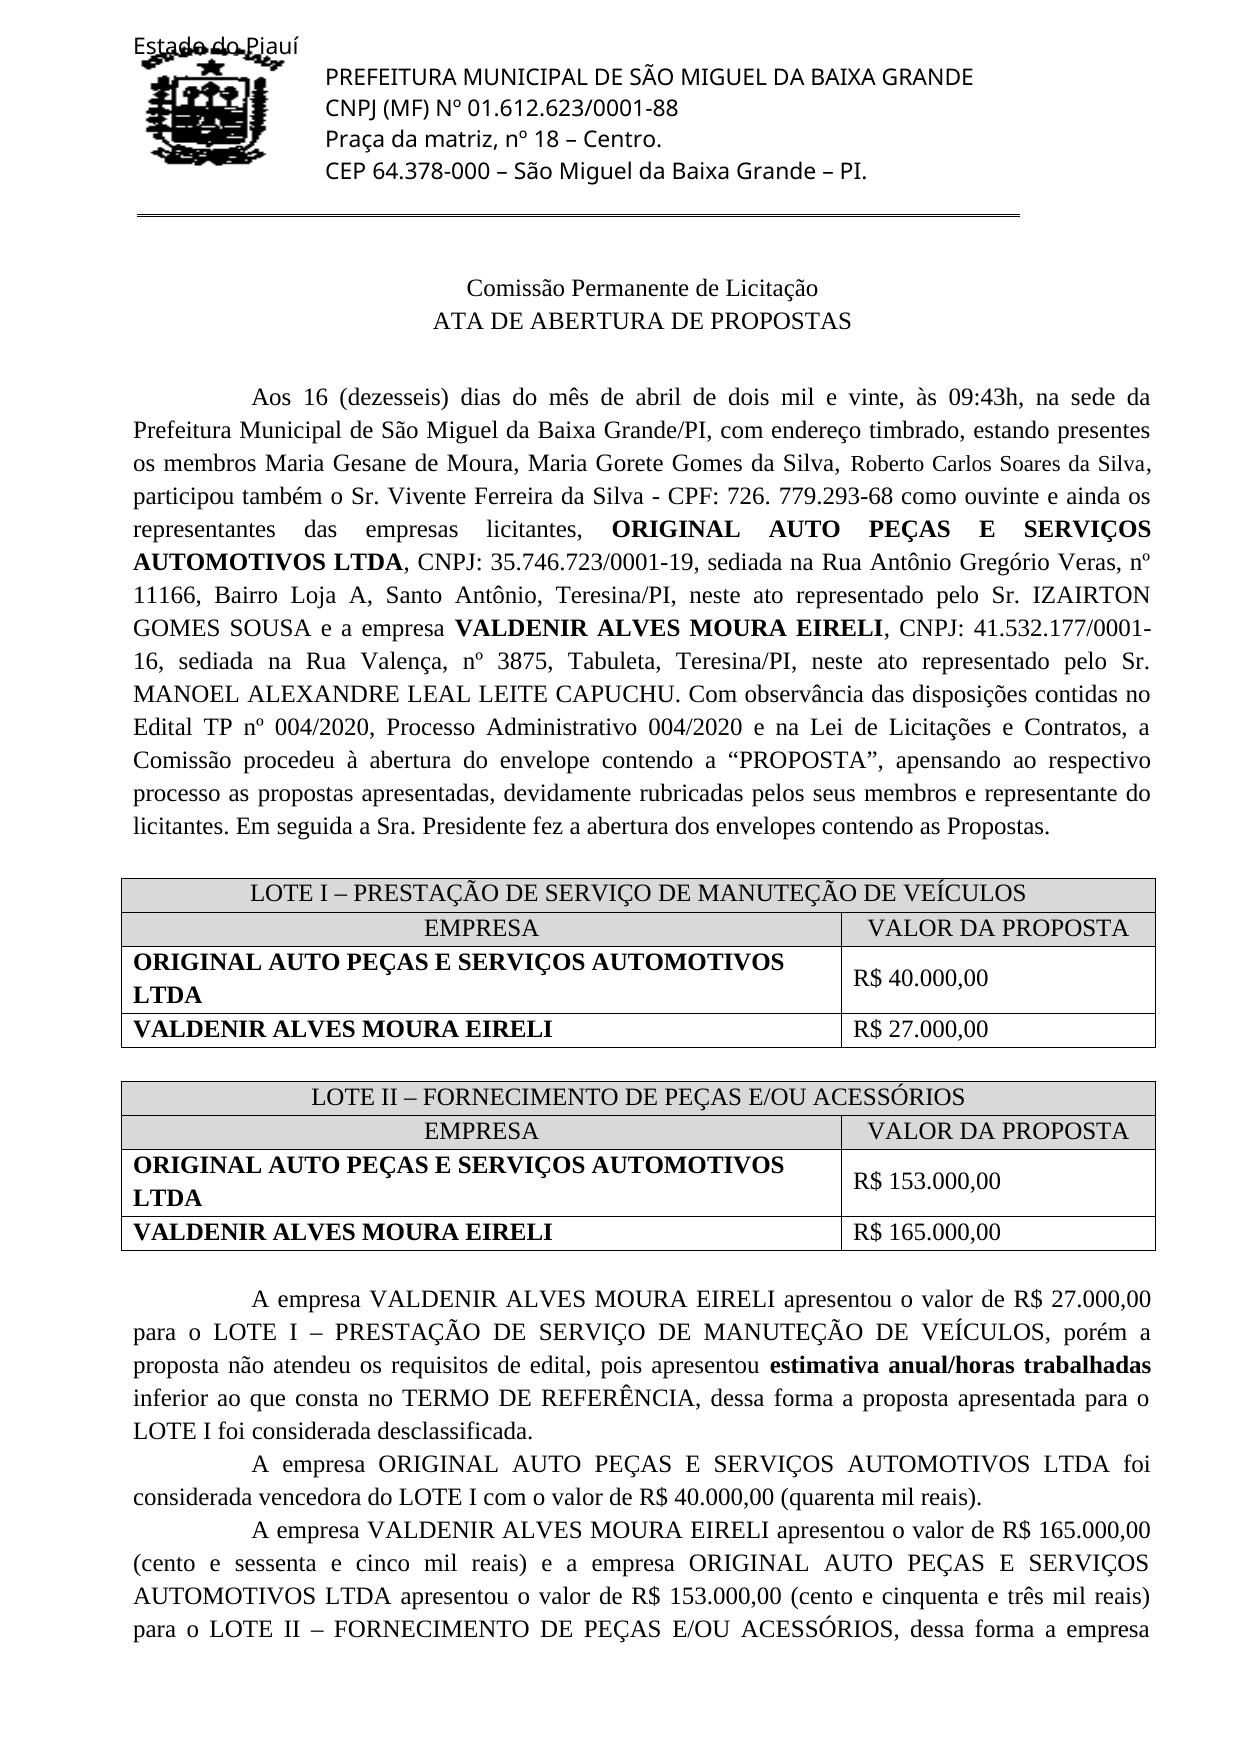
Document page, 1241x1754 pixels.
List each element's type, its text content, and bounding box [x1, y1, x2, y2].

table_cell VALDENIR ALVES MOURA EIRELI [122, 1014, 841, 1047]
table_cell R$ 165.000,00 [842, 1217, 1155, 1250]
table_cell R$ 153.000,00 [842, 1150, 1155, 1216]
table_cell VALDENIR ALVES MOURA EIRELI [122, 1217, 841, 1250]
table_cell R$ 40.000,00 [842, 947, 1155, 1013]
table_cell VALOR DA PROPOSTA [842, 913, 1155, 946]
table_cell ORIGINAL AUTO PEÇAS E SERVIÇOS AUTOMOTIVOS LTDA [122, 947, 841, 1013]
table_cell EMPRESA [122, 1116, 841, 1149]
text ATA DE ABERTURA DE PROPOSTAS [133, 306, 1152, 335]
table_cell ORIGINAL AUTO PEÇAS E SERVIÇOS AUTOMOTIVOS LTDA [122, 1150, 841, 1216]
table_header LOTE I – PRESTAÇÃO DE SERVIÇO DE MANUTEÇÃO DE VEÍCULOS [122, 879, 1155, 912]
text Aos 16 (dezesseis) dias do mês de abril de dois mil e vinte, às 09:43h, na sede da Prefeitura Municipal de São Miguel da Baixa Grande/PI, com endereço timbrado, estando presentes os membros Maria Gesane de Moura, Maria Gorete Gomes da Silva, Roberto Carlos Soares da Silva, participou também o Sr. Vivente Ferreira da Silva - CPF: 726. 779.293-68 como ouvinte e ainda os representantes das empresas licitantes, ORIGINAL AUTO PEÇAS E SERVIÇOS AUTOMOTIVOS LTDA, CNPJ: 35.746.723/0001-19, sediada na Rua Antônio Gregório Veras, nº 11166, Bairro Loja A, Santo Antônio, Teresina/PI, neste ato representado pelo Sr. IZAIRTON GOMES SOUSA e a empresa VALDENIR ALVES MOURA EIRELI, CNPJ: 41.532.177/0001-16, sediada na Rua Valença, nº 3875, Tabuleta, Teresina/PI, neste ato representado pelo Sr. MANOEL ALEXANDRE LEAL LEITE CAPUCHU. Com observância das disposições contidas no Edital TP nº 004/2020, Processo Administrativo 004/2020 e na Lei de Licitações e Contratos, a Comissão procedeu à abertura do envelope contendo a “PROPOSTA”, apensando ao respectivo processo as propostas apresentadas, devidamente rubricadas pelos seus membros e representante do licitantes. Em seguida a Sra. Presidente fez a abertura dos envelopes contendo as Propostas. [133, 382, 1152, 840]
text A empresa ORIGINAL AUTO PEÇAS E SERVIÇOS AUTOMOTIVOS LTDA foi considerada vencedora do LOTE I com o valor de R$ 40.000,00 (quarenta mil reais). [133, 1449, 1152, 1511]
table_header LOTE II – FORNECIMENTO DE PEÇAS E/OU ACESSÓRIOS [122, 1082, 1155, 1115]
table_cell EMPRESA [122, 913, 841, 946]
text A empresa VALDENIR ALVES MOURA EIRELI apresentou o valor de R$ 27.000,00 para o LOTE I – PRESTAÇÃO DE SERVIÇO DE MANUTEÇÃO DE VEÍCULOS, porém a proposta não atendeu os requisitos de edital, pois apresentou estimativa anual/horas trabalhadas inferior ao que consta no TERMO DE REFERÊNCIA, dessa forma a proposta apresentada para o LOTE I foi considerada desclassificada. [133, 1284, 1152, 1445]
table_cell VALOR DA PROPOSTA [842, 1116, 1155, 1149]
picture [101, 27, 317, 175]
text Comissão Permanente de Licitação [133, 273, 1152, 302]
table_cell R$ 27.000,00 [842, 1014, 1155, 1047]
